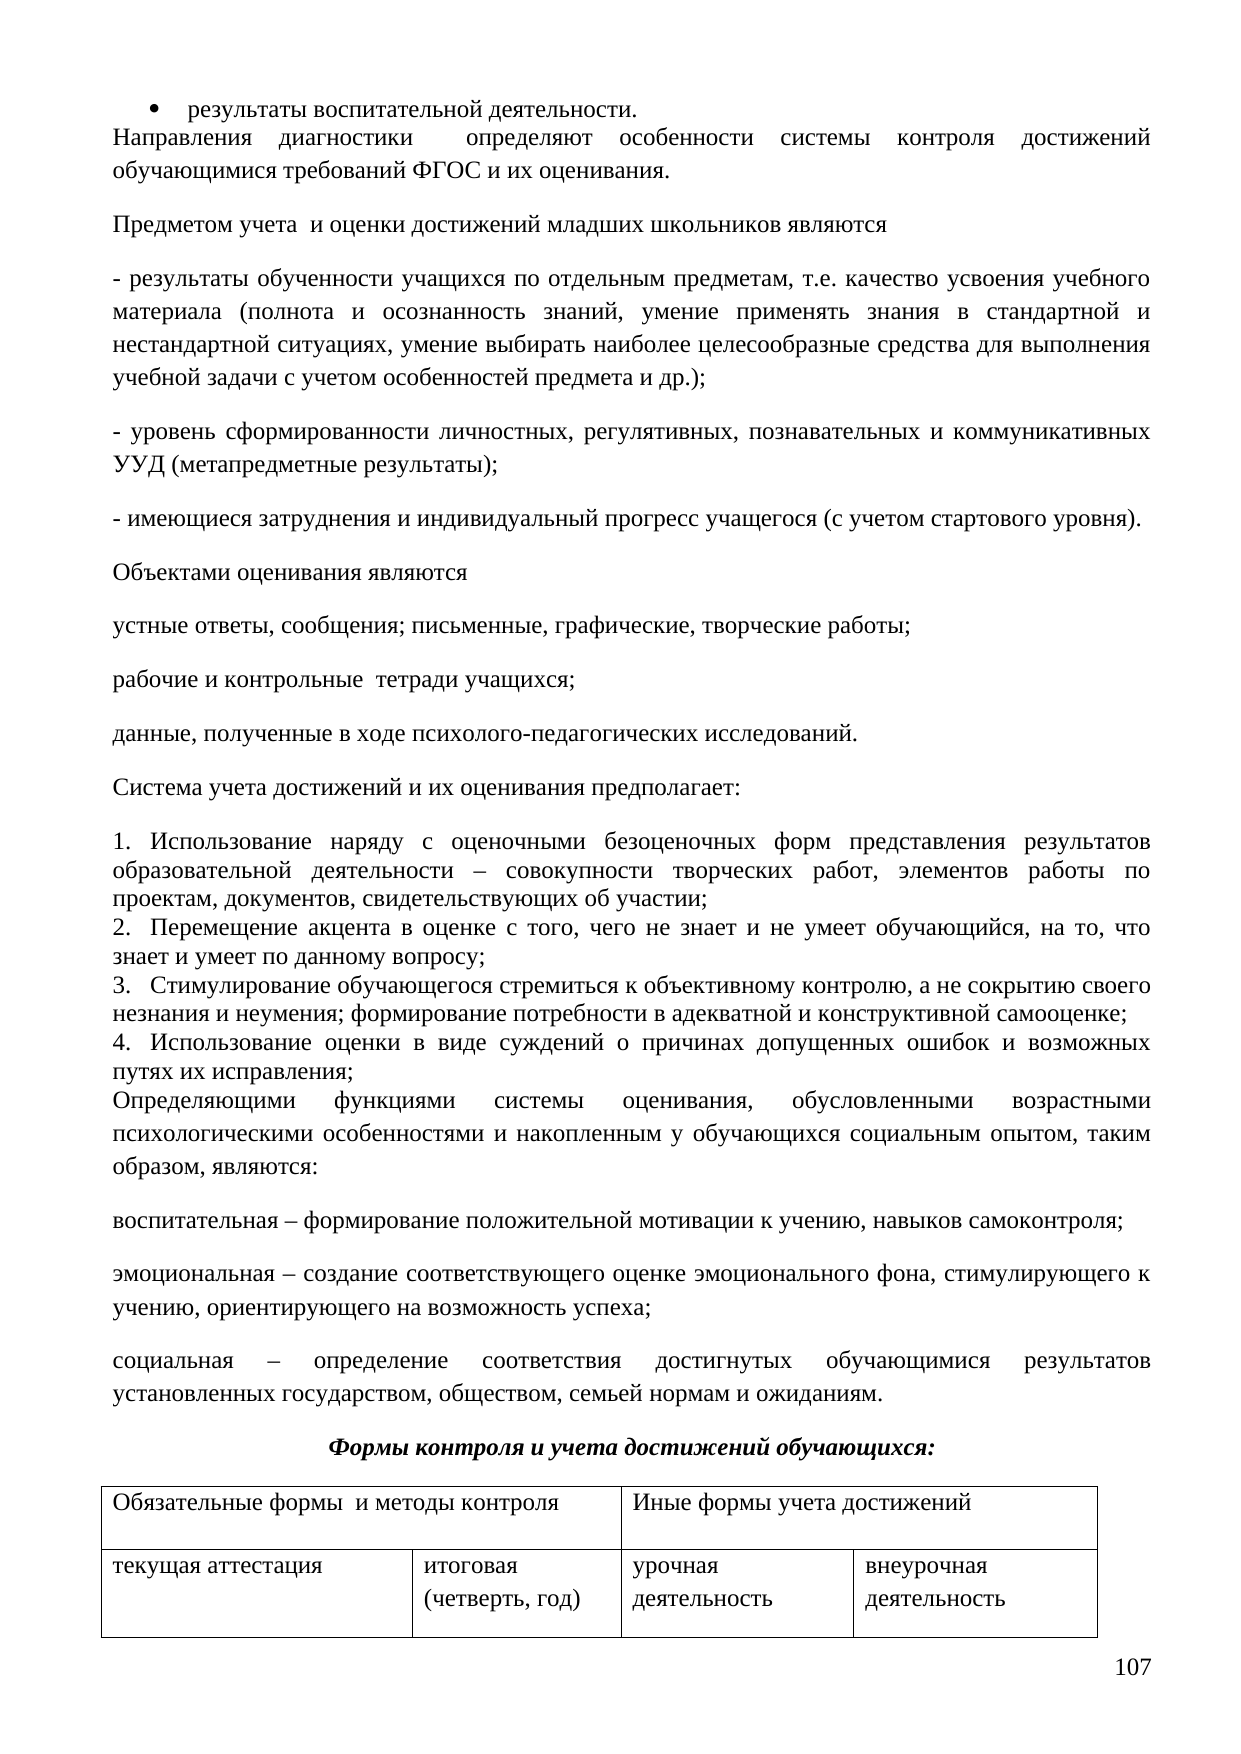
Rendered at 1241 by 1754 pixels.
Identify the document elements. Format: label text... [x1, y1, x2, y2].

list Стимулирование обучающегося стремиться к объективному контролю, а не сокрытию своего незнания и неумения; формирование потребности в адекватной и конструктивной самооценке; [112, 970, 1152, 1027]
text Система учета достижений и их оценивания предполагает: [112, 772, 1152, 801]
table_header Иные формы учета достижений [622, 1487, 1097, 1549]
table_header Обязательные формы и методы контроля [102, 1487, 621, 1549]
text воспитательная – формирование положительной мотивации к учению, навыков самоконтроля; [112, 1205, 1152, 1233]
list Использование наряду с оценочными безоценочных форм представления результатов образовательной деятельности – совокупности творческих работ, элементов работы по проектам, документов, свидетельствующих об участии; [112, 826, 1152, 912]
text Предметом учета и оценки достижений младших школьников являются [112, 209, 1152, 238]
text Направления диагностики определяют особенности системы контроля достижений обучающимися требований ФГОС и их оценивания. [112, 122, 1152, 184]
text Объектами оценивания являются [112, 557, 1152, 586]
list Перемещение акцента в оценке с того, чего не знает и не умеет обучающийся, на то, что знает и умеет по данному вопросу; [112, 912, 1152, 970]
text - результаты обученности учащихся по отдельным предметам, т.е. качество усвоения учебного материала (полнота и осознанность знаний, умение применять знания в стандартной и нестандартной ситуациях, умение выбирать наиболее целесообразные средства для выполнения учебной задачи с учетом особенностей предмета и др.); [112, 263, 1152, 391]
text Формы контроля и учета достижений обучающихся: [112, 1432, 1152, 1461]
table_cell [413, 1550, 621, 1637]
text данные, полученные в ходе психолого-педагогических исследований. [112, 718, 1152, 747]
text устные ответы, сообщения; письменные, графические, творческие работы; [112, 611, 1152, 639]
text социальная – определение соответствия достигнутых обучающимися результатов установленных государством, обществом, семьей нормам и ожиданиям. [112, 1345, 1152, 1407]
text - имеющиеся затруднения и индивидуальный прогресс учащегося (с учетом стартового уровня). [112, 503, 1152, 532]
table_cell текущая аттестация [102, 1550, 412, 1637]
list результаты воспитательной деятельности. [150, 94, 1152, 122]
text - уровень сформированности личностных, регулятивных, познавательных и коммуникативных УУД (метапредметные результаты); [112, 416, 1152, 478]
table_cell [854, 1550, 1097, 1637]
text рабочие и контрольные тетради учащихся; [112, 664, 1152, 693]
text Определяющими функциями системы оценивания, обусловленными возрастными психологическими особенностями и накопленным у обучающихся социальным опытом, таким образом, являются: [112, 1085, 1152, 1179]
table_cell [622, 1550, 853, 1637]
text эмоциональная – создание соответствующего оценке эмоционального фона, стимулирующего к учению, ориентирующего на возможность успеха; [112, 1258, 1152, 1320]
list Использование оценки в виде суждений о причинах допущенных ошибок и возможных путях их исправления; [112, 1027, 1152, 1085]
